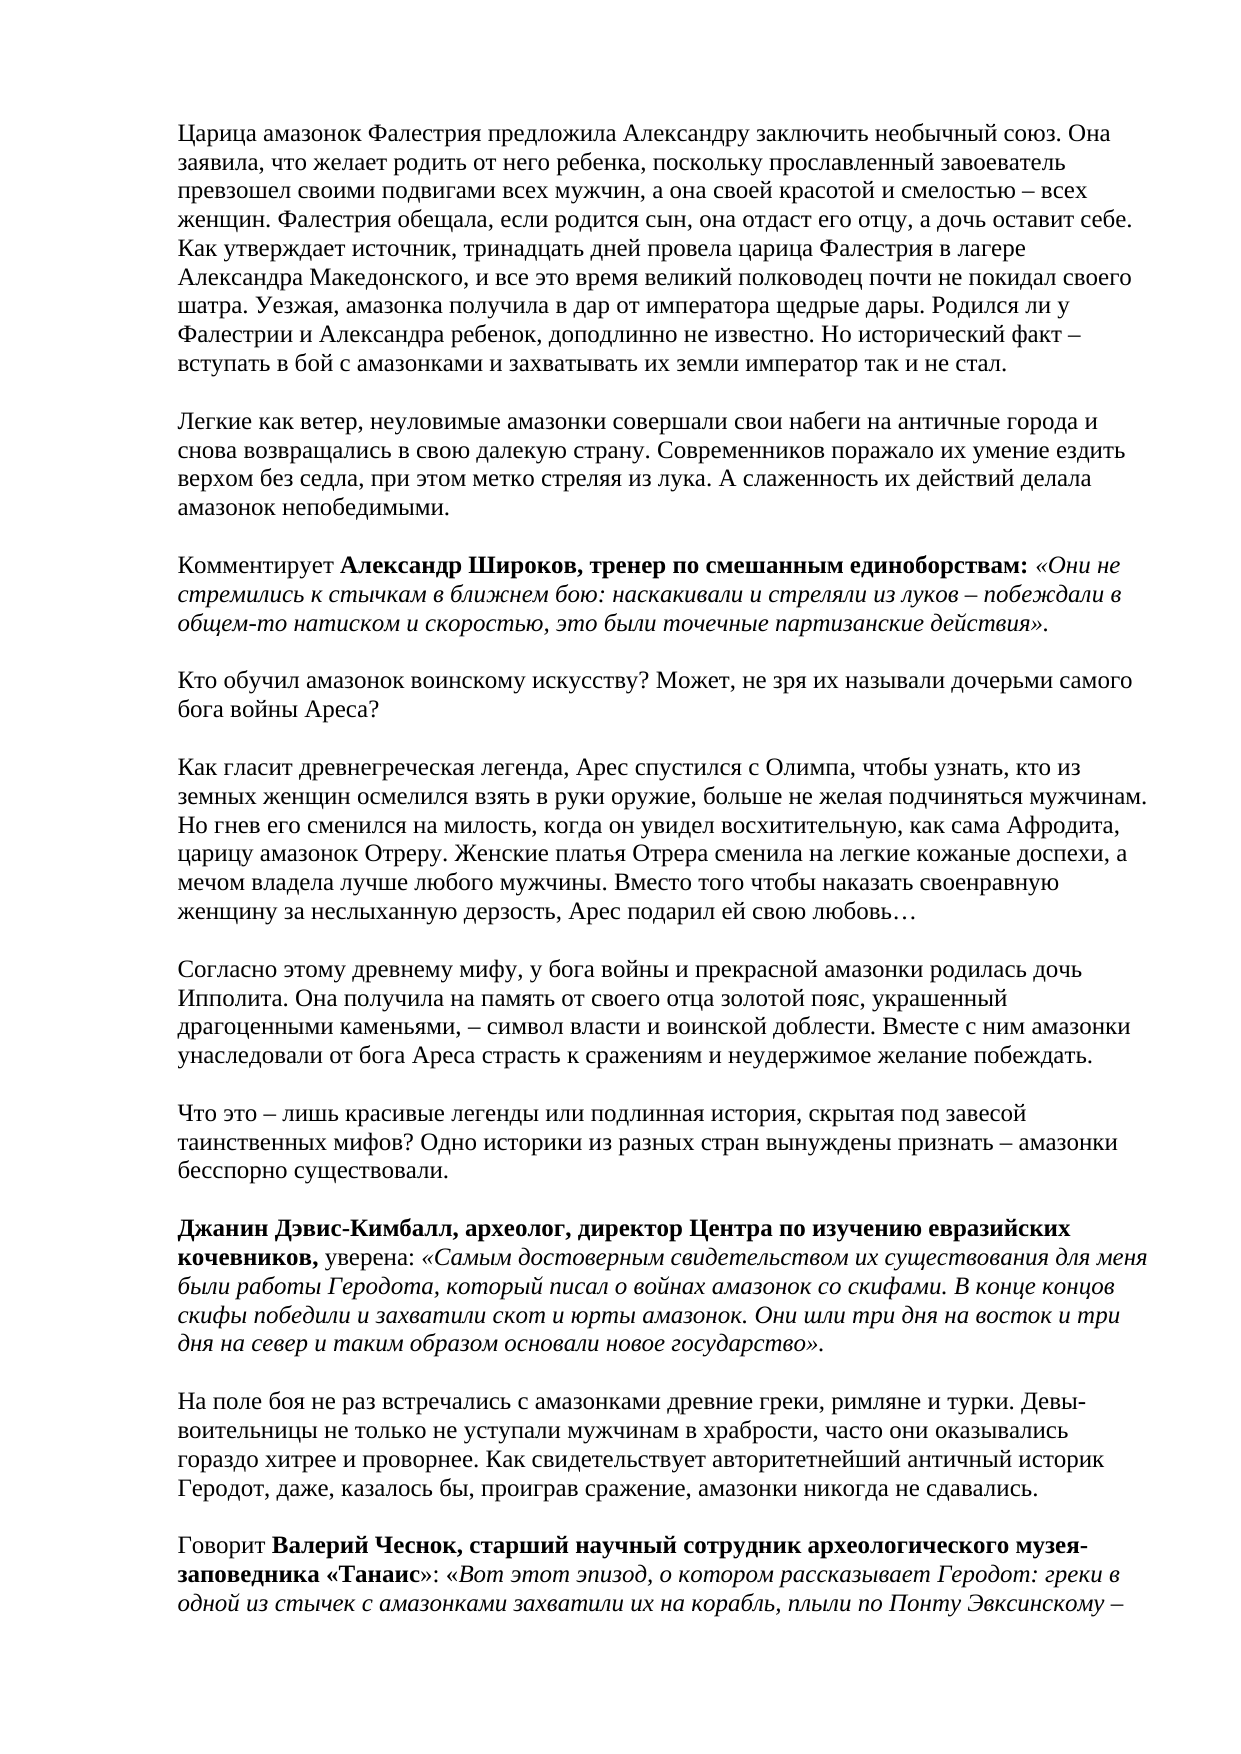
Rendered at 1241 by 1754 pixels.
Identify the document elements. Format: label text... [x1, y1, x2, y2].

text Джанин Дэвис-Кимбалл, археолог, директор Центра по изучению евразийских кочевников, уверена: «Самым достоверным свидетельством их существования для меня были работы Геродота, который писал о войнах амазонок со скифами. В конце концов скифы победили и захватили скот и юрты амазонок. Они шли три дня на восток и три дня на север и таким образом основали новое государство». [177, 1213, 1152, 1357]
text Согласно этому древнему мифу, у бога войны и прекрасной амазонки родилась дочь Ипполита. Она получила на память от своего отца золотой пояс, украшенный драгоценными каменьями, – символ власти и воинской доблести. Вместе с ним амазонки унаследовали от бога Ареса страсть к сражениям и неудержимое желание побеждать. [177, 954, 1152, 1069]
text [177, 1531, 1152, 1617]
text Что это – лишь красивые легенды или подлинная история, скрытая под завесой таинственных мифов? Одно историки из разных стран вынуждены признать – амазонки бесспорно существовали. [177, 1098, 1152, 1184]
text На поле боя не раз встречались с амазонками древние греки, римляне и турки. Девы-воительницы не только не уступали мужчинам в храбрости, часто они оказывались гораздо хитрее и проворнее. Как свидетельствует авторитетнейший античный историк Геродот, даже, казалось бы, проиграв сражение, амазонки никогда не сдавались. [177, 1386, 1152, 1501]
text Царица амазонок Фалестрия предложила Александру заключить необычный союз. Она заявила, что желает родить от него ребенка, поскольку прославленный завоеватель превзошел своими подвигами всех мужчин, а она своей красотой и смелостью – всех женщин. Фалестрия обещала, если родится сын, она отдаст его отцу, а дочь оставит себе. Как утверждает источник, тринадцать дней провела царица Фалестрия в лагере Александра Македонского, и все это время великий полководец почти не покидал своего шатра. Уезжая, амазонка получила в дар от императора щедрые дары. Родился ли у Фалестрии и Александра ребенок, доподлинно не известно. Но исторический факт – вступать в бой с амазонками и захватывать их земли император так и не стал. [177, 118, 1152, 377]
text Комментирует Александр Широков, тренер по смешанным единоборствам: «Они не стремились к стычкам в ближнем бою: наскакивали и стреляли из луков – побеждали в общем-то натиском и скоростью, это были точечные партизанские действия». [177, 550, 1152, 636]
text Кто обучил амазонок воинскому искусству? Может, не зря их называли дочерьми самого бога войны Ареса? [177, 666, 1152, 723]
text Как гласит древнегреческая легенда, Арес спустился с Олимпа, чтобы узнать, кто из земных женщин осмелился взять в руки оружие, больше не желая подчиняться мужчинам. Но гнев его сменился на милость, когда он увидел восхитительную, как сама Афродита, царицу амазонок Отреру. Женские платья Отрера сменила на легкие кожаные доспехи, а мечом владела лучше любого мужчины. Вместо того чтобы наказать своенравную женщину за неслыханную дерзость, Арес подарил ей свою любовь… [177, 752, 1152, 925]
text Легкие как ветер, неуловимые амазонки совершали свои набеги на античные города и снова возвращались в свою далекую страну. Современников поражало их умение ездить верхом без седла, при этом метко стреляя из лука. А слаженность их действий делала амазонок непобедимыми. [177, 406, 1152, 521]
